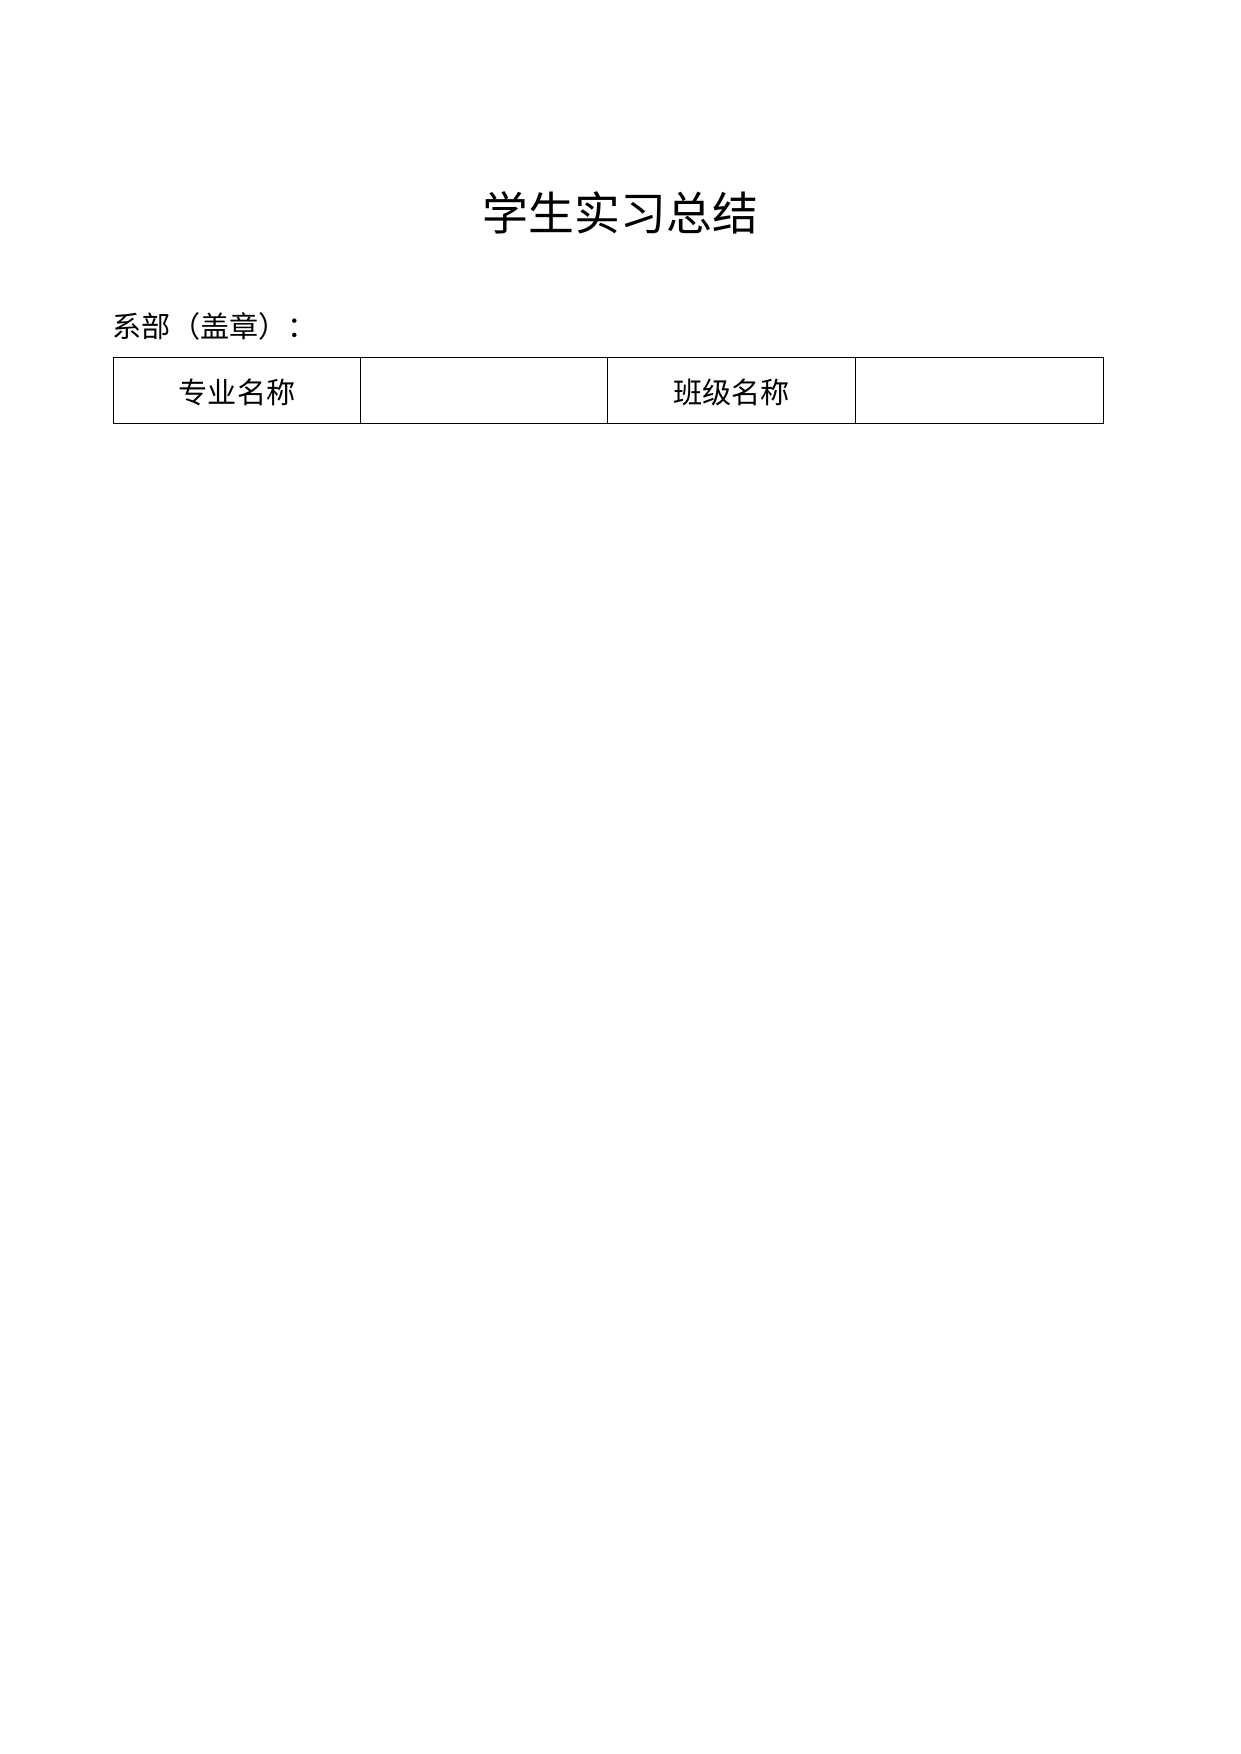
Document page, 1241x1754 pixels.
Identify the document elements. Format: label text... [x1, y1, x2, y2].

table_header [361, 358, 607, 423]
text 学生实习总结 [112, 162, 1128, 259]
table_header [856, 358, 1103, 423]
table_header 班级名称 [608, 358, 855, 423]
table_header 专业名称 [114, 358, 360, 423]
text 系部（盖章）： [112, 292, 1128, 357]
